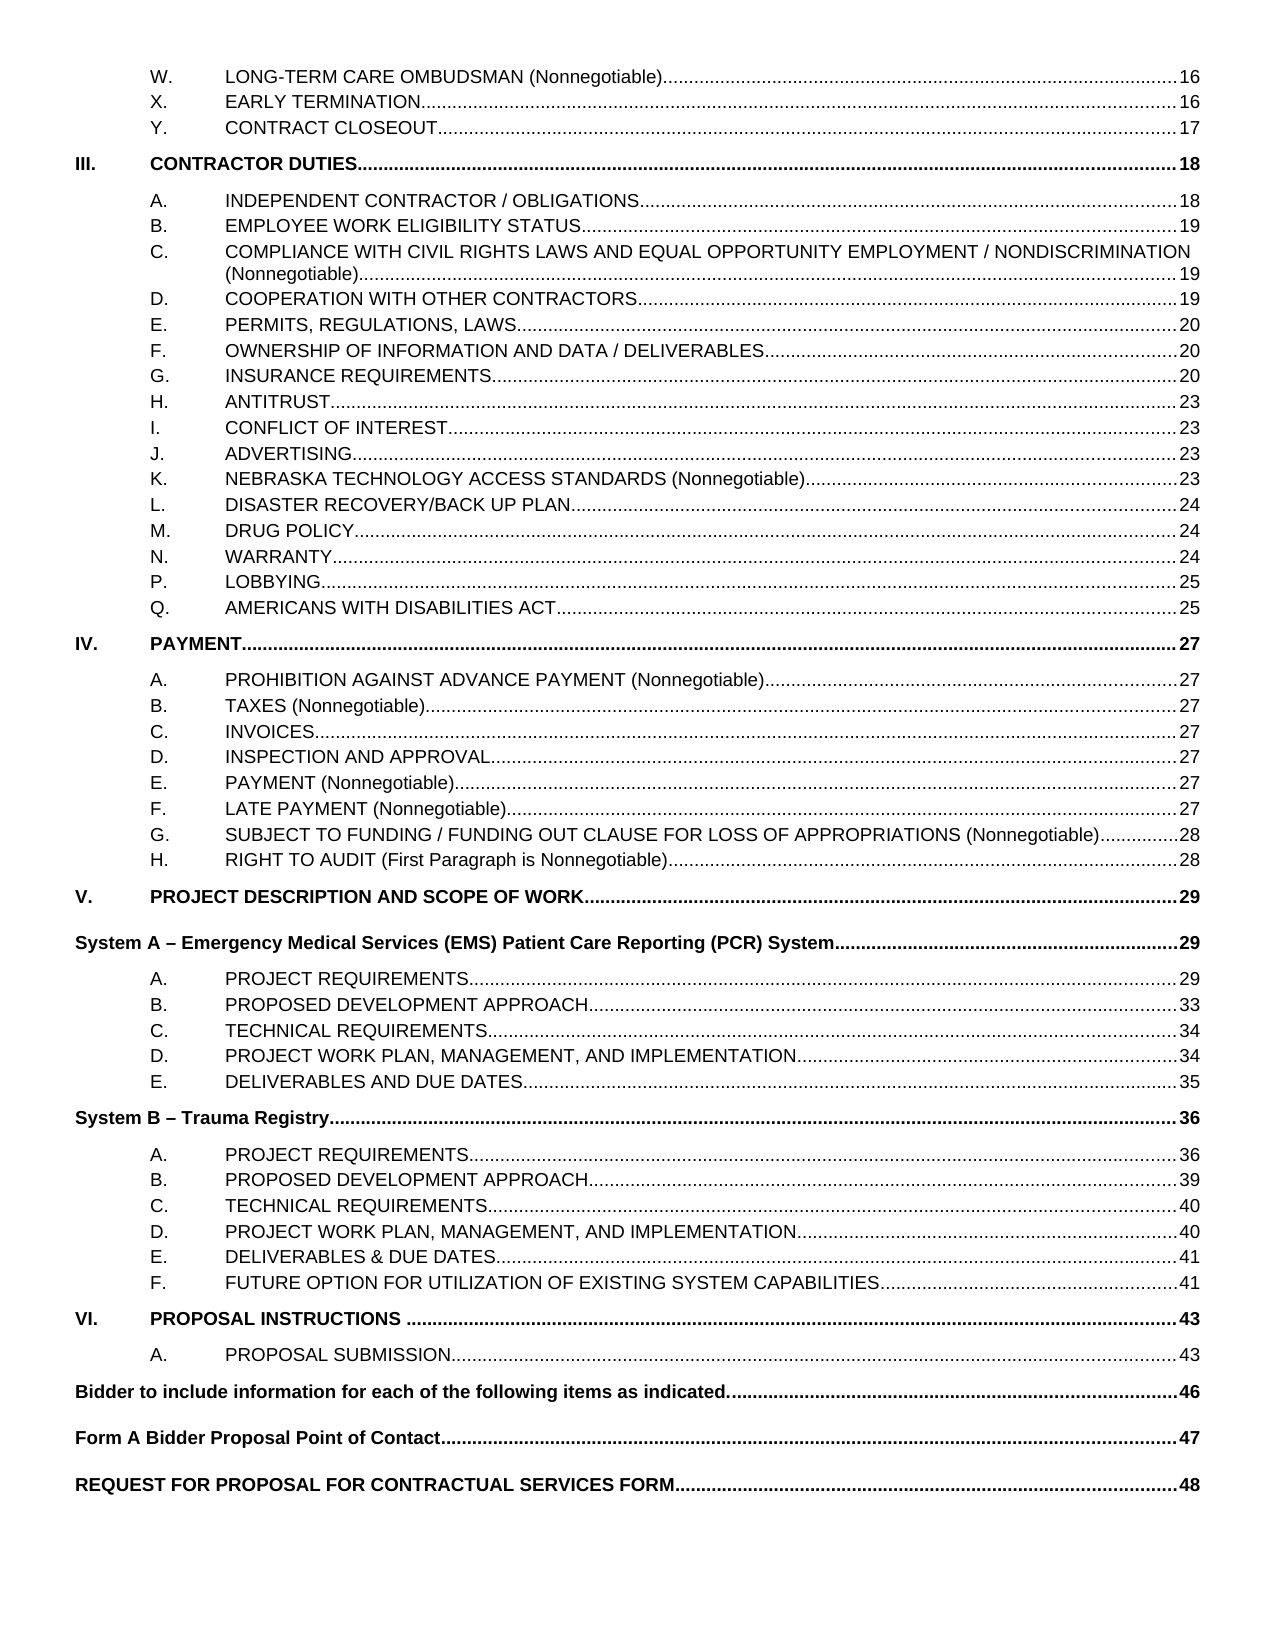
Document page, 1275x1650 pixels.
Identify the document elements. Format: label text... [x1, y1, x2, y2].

text N. WARRANTY 24 [150, 545, 1200, 567]
text H. ANTITRUST 23 [150, 391, 1200, 413]
text H. RIGHT TO AUDIT (First Paragraph is Nonnegotiable) 28 [150, 849, 1200, 871]
text D. PROJECT WORK PLAN, MANAGEMENT, AND IMPLEMENTATION 40 [150, 1221, 1200, 1242]
text C. COMPLIANCE WITH CIVIL RIGHTS LAWS AND EQUAL OPPORTUNITY EMPLOYMENT / NONDISCRIMINATION (Nonnegotiable) 19 [150, 241, 1200, 284]
text J. ADVERTISING 23 [150, 442, 1200, 464]
text A. PROJECT REQUIREMENTS 36 [150, 1143, 1200, 1165]
text E. PAYMENT (Nonnegotiable) 27 [150, 772, 1200, 794]
text V. PROJECT DESCRIPTION AND SCOPE OF WORK 29 [75, 885, 1200, 907]
text Bidder to include information for each of the following items as indicated. 46 [75, 1380, 1200, 1402]
text Y. CONTRACT CLOSEOUT 17 [150, 117, 1200, 139]
text B. TAXES (Nonnegotiable) 27 [150, 695, 1200, 716]
text III. CONTRACTOR DUTIES 18 [75, 153, 1200, 175]
text A. INDEPENDENT CONTRACTOR / OBLIGATIONS 18 [150, 189, 1200, 211]
text C. INVOICES 27 [150, 721, 1200, 742]
text System B – Trauma Registry 36 [75, 1107, 1200, 1129]
text E. DELIVERABLES & DUE DATES 41 [150, 1246, 1200, 1268]
text M. DRUG POLICY 24 [150, 520, 1200, 541]
text B. PROPOSED DEVELOPMENT APPROACH 39 [150, 1169, 1200, 1191]
text System A – Emergency Medical Services (EMS) Patient Care Reporting (PCR) System 29 [75, 932, 1200, 953]
text A. PROPOSAL SUBMISSION 43 [150, 1344, 1200, 1366]
text E. DELIVERABLES AND DUE DATES 35 [150, 1071, 1200, 1093]
text K. NEBRASKA TECHNOLOGY ACCESS STANDARDS (Nonnegotiable) 23 [150, 468, 1200, 490]
text A. PROJECT REQUIREMENTS 29 [150, 968, 1200, 990]
text D. COOPERATION WITH OTHER CONTRACTORS 19 [150, 288, 1200, 310]
text E. PERMITS, REGULATIONS, LAWS 20 [150, 314, 1200, 335]
text G. SUBJECT TO FUNDING / FUNDING OUT CLAUSE FOR LOSS OF APPROPRIATIONS (Nonnegotiable) 28 [150, 823, 1200, 845]
text F. LATE PAYMENT (Nonnegotiable) 27 [150, 798, 1200, 819]
text W. LONG-TERM CARE OMBUDSMAN (Nonnegotiable) 16 [150, 66, 1200, 87]
text F. OWNERSHIP OF INFORMATION AND DATA / DELIVERABLES 20 [150, 339, 1200, 361]
text P. LOBBYING 25 [150, 571, 1200, 593]
text L. DISASTER RECOVERY/BACK UP PLAN 24 [150, 494, 1200, 516]
text C. TECHNICAL REQUIREMENTS 34 [150, 1019, 1200, 1041]
text IV. PAYMENT 27 [75, 633, 1200, 654]
text F. FUTURE OPTION FOR UTILIZATION OF EXISTING SYSTEM CAPABILITIES 41 [150, 1272, 1200, 1293]
text Form A Bidder Proposal Point of Contact 47 [75, 1427, 1200, 1448]
text VI. PROPOSAL INSTRUCTIONS 43 [75, 1308, 1200, 1330]
text G. INSURANCE REQUIREMENTS 20 [150, 365, 1200, 387]
text REQUEST FOR PROPOSAL FOR CONTRACTUAL SERVICES FORM 48 [75, 1473, 1200, 1495]
text Q. AMERICANS WITH DISABILITIES ACT 25 [150, 597, 1200, 618]
text C. TECHNICAL REQUIREMENTS 40 [150, 1195, 1200, 1216]
text X. EARLY TERMINATION 16 [150, 91, 1200, 113]
text D. INSPECTION AND APPROVAL 27 [150, 746, 1200, 768]
text I. CONFLICT OF INTEREST 23 [150, 417, 1200, 438]
text B. PROPOSED DEVELOPMENT APPROACH 33 [150, 994, 1200, 1015]
text B. EMPLOYEE WORK ELIGIBILITY STATUS 19 [150, 215, 1200, 237]
text A. PROHIBITION AGAINST ADVANCE PAYMENT (Nonnegotiable) 27 [150, 669, 1200, 691]
text D. PROJECT WORK PLAN, MANAGEMENT, AND IMPLEMENTATION 34 [150, 1045, 1200, 1067]
